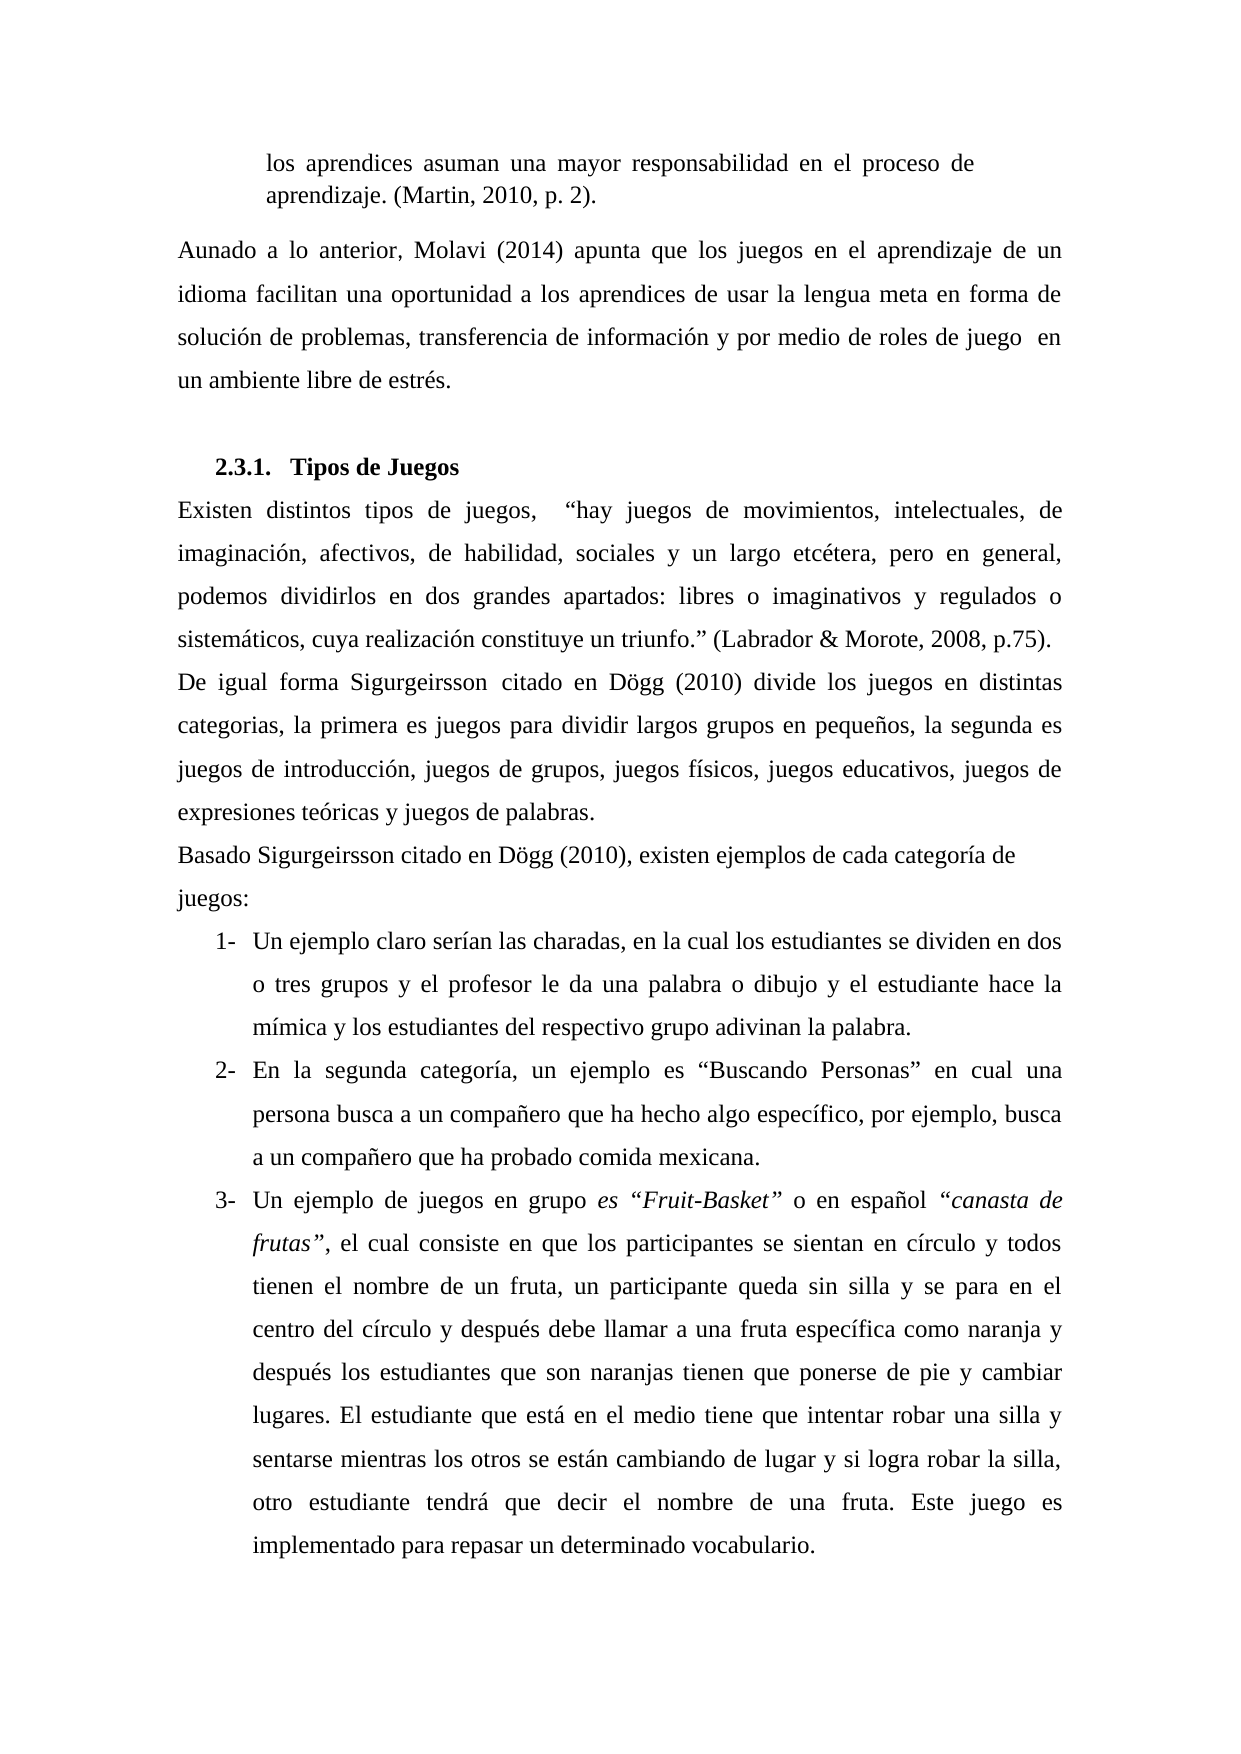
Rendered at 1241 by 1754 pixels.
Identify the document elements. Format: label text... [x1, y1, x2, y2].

text Existen distintos tipos de juegos, “hay juegos de movimientos, intelectuales, de imaginación, afectivos, de habilidad, sociales y un largo etcétera, pero en general, podemos dividirlos en dos grandes apartados: libres o imaginativos y regulados o sistemáticos, cuya realización constituye un triunfo.” (Labrador & Morote, 2008, p.75). [177, 495, 1063, 653]
text Aunado a lo anterior, Molavi (2014) apunta que los juegos en el aprendizaje de un idioma facilitan una oportunidad a los aprendices de usar la lengua meta en forma de solución de problemas, transferencia de información y por medio de roles de juego en un ambiente libre de estrés. [177, 234, 1063, 394]
text Basado Sigurgeirsson citado en Dögg (2010), existen ejemplos de cada categoría de juegos: [177, 840, 1063, 912]
list Tipos de Juegos [215, 452, 1063, 481]
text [266, 148, 974, 209]
list En la segunda categoría, un ejemplo es “Buscando Personas” en cual una persona busca a un compañero que ha hecho algo específico, por ejemplo, busca a un compañero que ha probado comida mexicana. [215, 1056, 1063, 1171]
list Un ejemplo de juegos en grupo es “Fruit-Basket” o en español “canasta de frutas”, el cual consiste en que los participantes se sientan en círculo y todos tienen el nombre de un fruta, un participante queda sin silla y se para en el centro del círculo y después debe llamar a una fruta específica como naranja y después los estudiantes que son naranjas tienen que ponerse de pie y cambiar lugares. El estudiante que está en el medio tiene que intentar robar una silla y sentarse mientras los otros se están cambiando de lugar y si logra robar la silla, otro estudiante tendrá que decir el nombre de una fruta. Este juego es implementado para repasar un determinado vocabulario. [215, 1185, 1063, 1559]
text De igual forma Sigurgeirsson citado en Dögg (2010) divide los juegos en distintas categorias, la primera es juegos para dividir largos grupos en pequeños, la segunda es juegos de introducción, juegos de grupos, juegos físicos, juegos educativos, juegos de expresiones teóricas y juegos de palabras. [177, 667, 1063, 826]
list Un ejemplo claro serían las charadas, en la cual los estudiantes se dividen en dos o tres grupos y el profesor le da una palabra o dibujo y el estudiante hace la mímica y los estudiantes del respectivo grupo adivinan la palabra. [215, 926, 1063, 1041]
